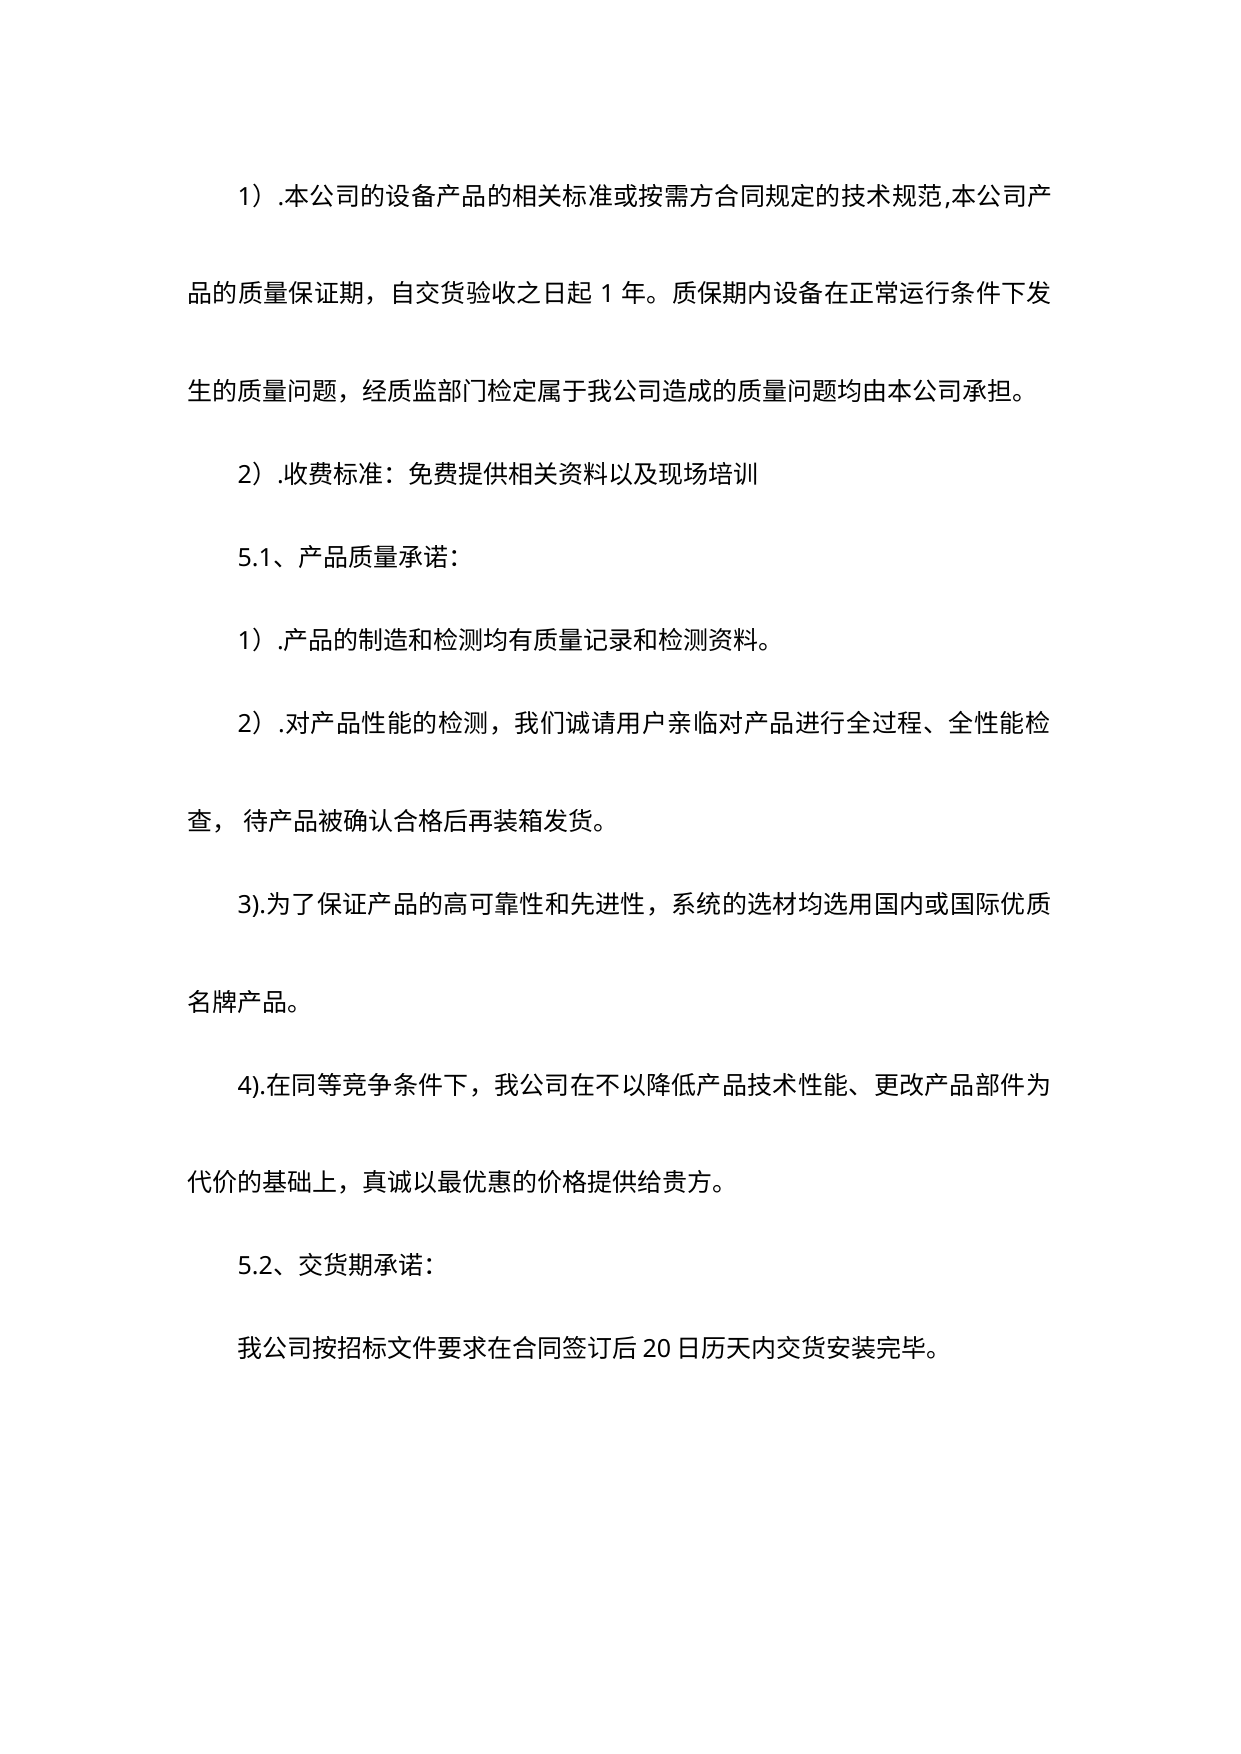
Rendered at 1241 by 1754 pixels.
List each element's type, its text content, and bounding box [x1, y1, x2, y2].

text 2）.收费标准：免费提供相关资料以及现场培训 [187, 440, 1053, 505]
text 5.1、产品质量承诺： [187, 523, 1053, 588]
text 4).在同等竞争条件下，我公司在不以降低产品技术性能、更改产品部件为代价的基础上，真诚以最优惠的价格提供给贵方。 [187, 1051, 1053, 1213]
text 2）.对产品性能的检测，我们诚请用户亲临对产品进行全过程、全性能检查， 待产品被确认合格后再装箱发货。 [187, 689, 1053, 852]
text 1）.本公司的设备产品的相关标准或按需方合同规定的技术规范,本公司产品的质量保证期，自交货验收之日起 1 年。质保期内设备在正常运行条件下发生的质量问题，经质监部门检定属于我公司造成的质量问题均由本公司承担。 [187, 162, 1053, 422]
text 3).为了保证产品的高可靠性和先进性，系统的选材均选用国内或国际优质名牌产品。 [187, 870, 1053, 1033]
text 5.2、交货期承诺： [187, 1231, 1053, 1296]
text 我公司按招标文件要求在合同签订后20日历天内交货安装完毕。 [187, 1314, 1053, 1379]
text 1）.产品的制造和检测均有质量记录和检测资料。 [187, 606, 1053, 671]
